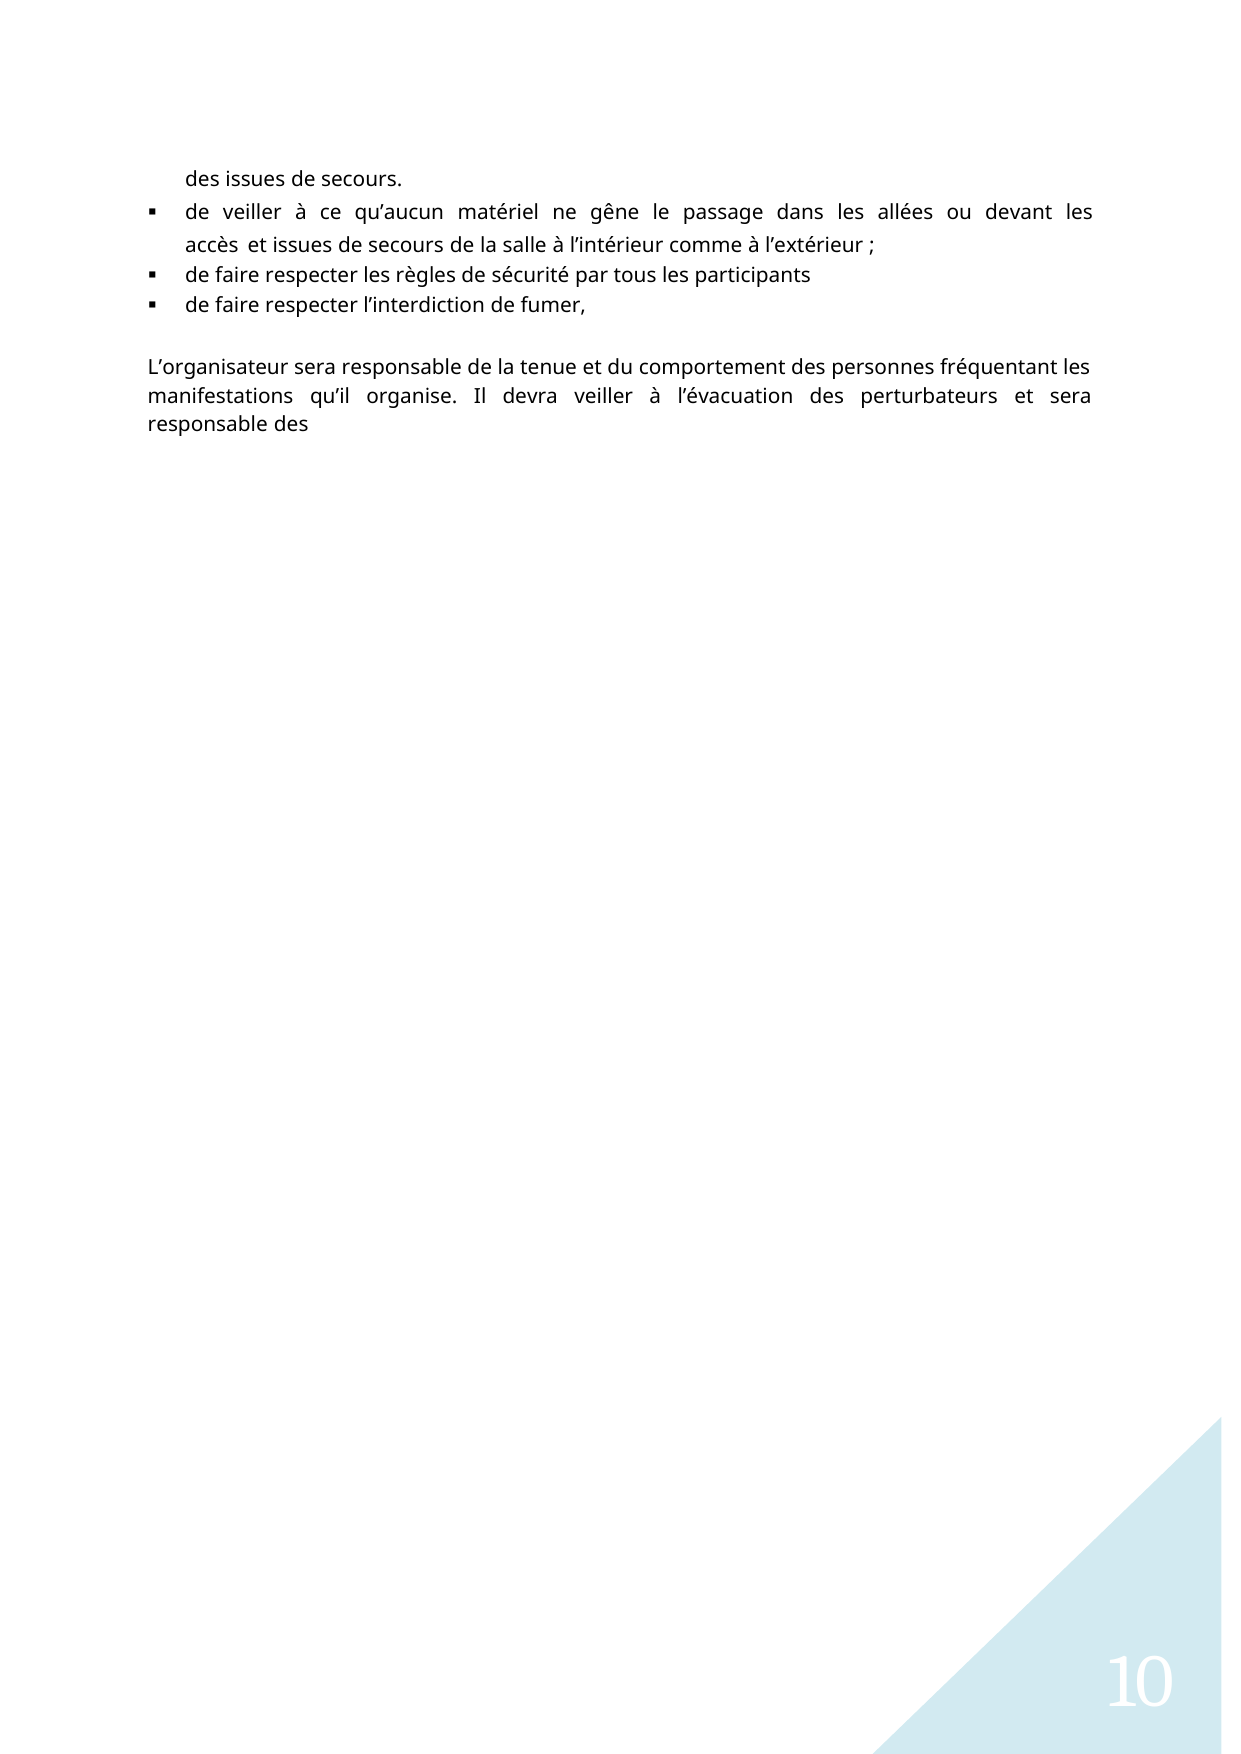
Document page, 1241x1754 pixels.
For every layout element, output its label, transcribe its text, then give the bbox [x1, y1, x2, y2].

list de veiller à ce qu’aucun matériel ne gêne le passage dans les allées ou devant les accès et issues de secours de la salle à l’intérieur comme à l’extérieur ; [147, 197, 1093, 259]
list de faire respecter l’interdiction de fumer, [147, 291, 1192, 319]
list de faire respecter les règles de sécurité par tous les participants [147, 263, 1192, 287]
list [147, 164, 1093, 193]
text L’organisateur sera responsable de la tenue et du comportement des personnes fréquentant les manifestations qu’il organise. Il devra veiller à l’évacuation des perturbateurs et sera responsable des [147, 352, 1092, 438]
